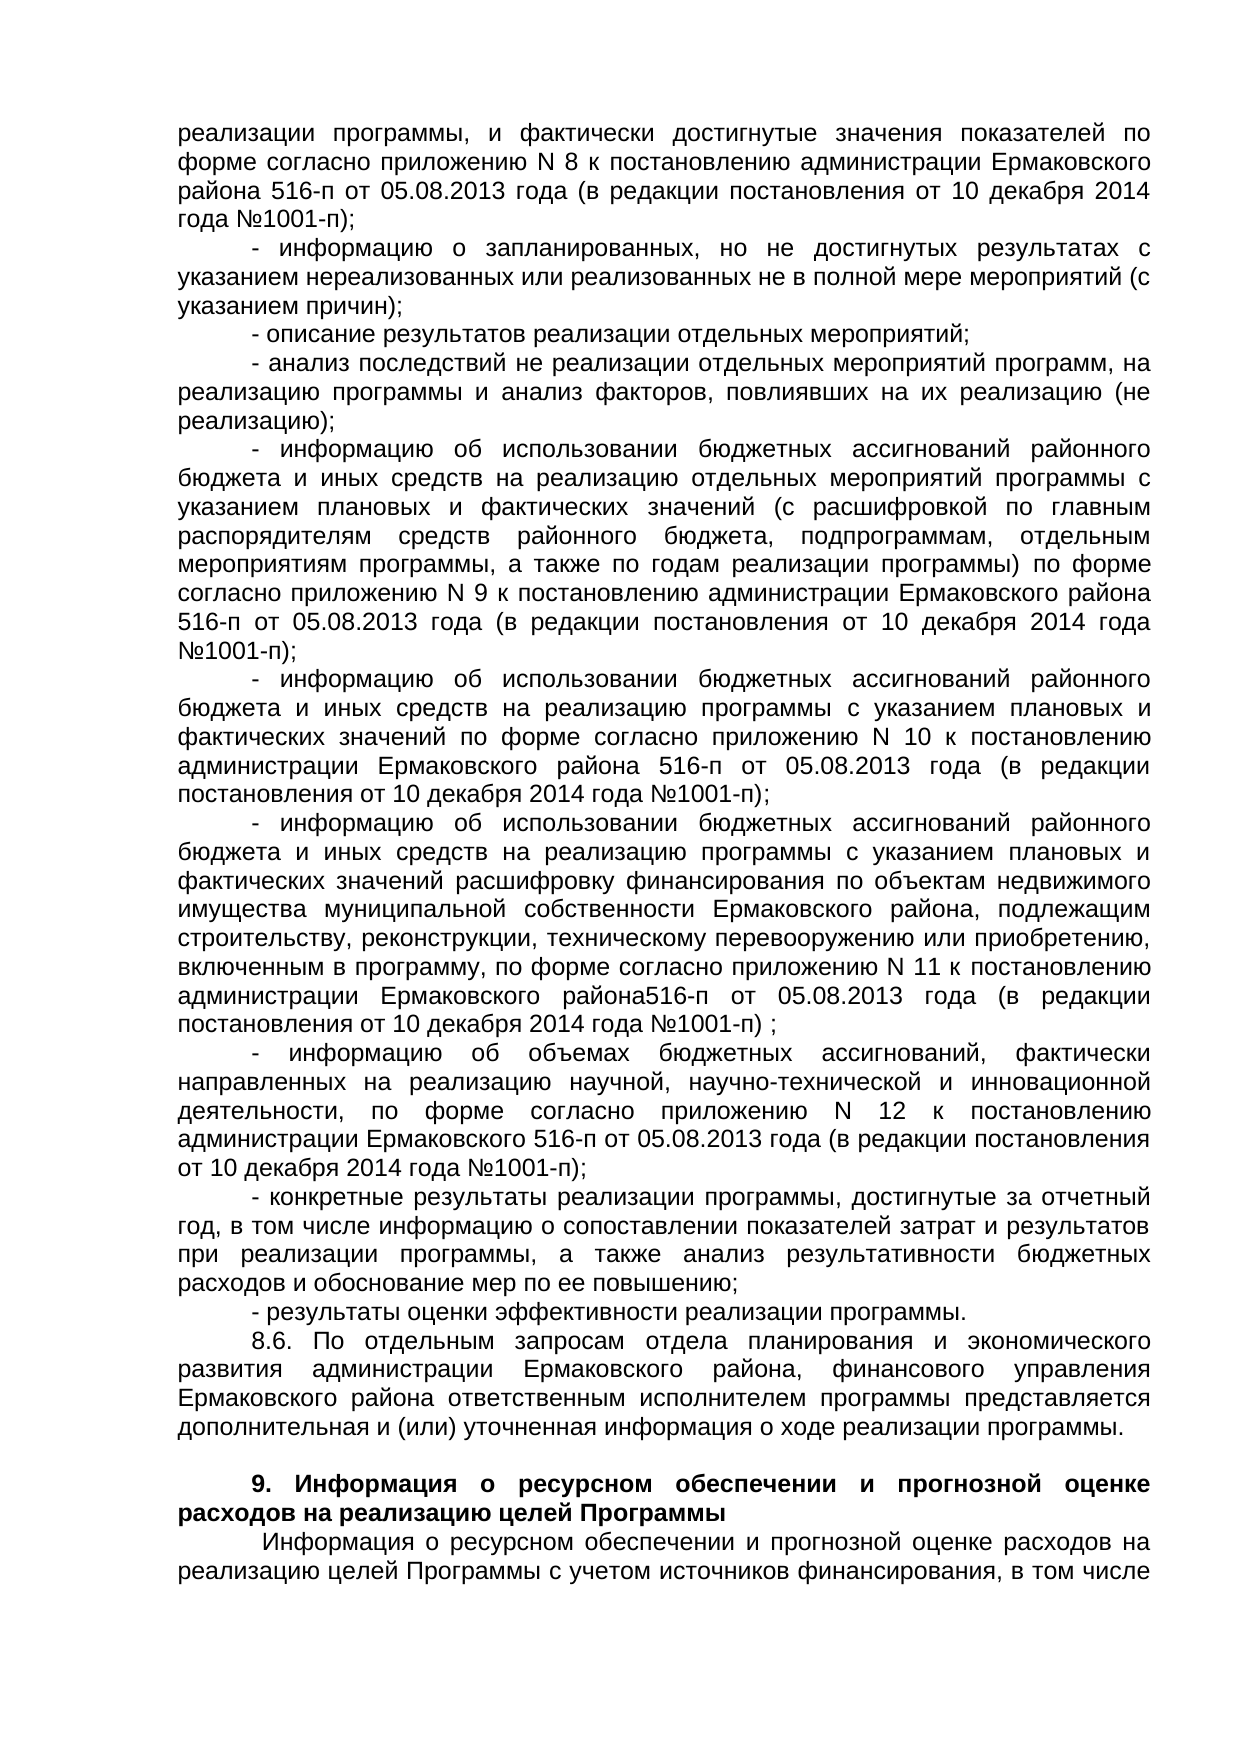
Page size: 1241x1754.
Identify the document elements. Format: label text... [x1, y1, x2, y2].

text - информацию о запланированных, но не достигнутых результатах с указанием нереализованных или реализованных не в полной мере мероприятий (с указанием причин); [177, 233, 1152, 319]
text - конкретные результаты реализации программы, достигнутые за отчетный год, в том числе информацию о сопоставлении показателей затрат и результатов при реализации программы, а также анализ результативности бюджетных расходов и обоснование мер по ее повышению; [177, 1182, 1152, 1297]
text 9. Информация о ресурсном обеспечении и прогнозной оценке расходов на реализацию целей Программы [177, 1469, 1152, 1527]
text - результаты оценки эффективности реализации программы. [177, 1297, 1152, 1326]
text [177, 1527, 1152, 1584]
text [177, 118, 1152, 233]
text - информацию об использовании бюджетных ассигнований районного бюджета и иных средств на реализацию программы с указанием плановых и фактических значений расшифровку финансирования по объектам недвижимого имущества муниципальной собственности Ермаковского района, подлежащим строительству, реконструкции, техническому перевооружению или приобретению, включенным в программу, по форме согласно приложению N 11 к постановлению администрации Ермаковского района516-п от 05.08.2013 года (в редакции постановления от 10 декабря 2014 года №1001-п) ; [177, 808, 1152, 1038]
text - информацию об объемах бюджетных ассигнований, фактически направленных на реализацию научной, научно-технической и инновационной деятельности, по форме согласно приложению N 12 к постановлению администрации Ермаковского 516-п от 05.08.2013 года (в редакции постановления от 10 декабря 2014 года №1001-п); [177, 1038, 1152, 1182]
text - информацию об использовании бюджетных ассигнований районного бюджета и иных средств на реализацию программы с указанием плановых и фактических значений по форме согласно приложению N 10 к постановлению администрации Ермаковского района 516-п от 05.08.2013 года (в редакции постановления от 10 декабря 2014 года №1001-п); [177, 664, 1152, 808]
text - анализ последствий не реализации отдельных мероприятий программ, на реализацию программы и анализ факторов, повлиявших на их реализацию (не реализацию); [177, 348, 1152, 434]
text 8.6. По отдельным запросам отдела планирования и экономического развития администрации Ермаковского района, финансового управления Ермаковского района ответственным исполнителем программы представляется дополнительная и (или) уточненная информация о ходе реализации программы. [177, 1326, 1152, 1441]
text - информацию об использовании бюджетных ассигнований районного бюджета и иных средств на реализацию отдельных мероприятий программы с указанием плановых и фактических значений (с расшифровкой по главным распорядителям средств районного бюджета, подпрограммам, отдельным мероприятиям программы, а также по годам реализации программы) по форме согласно приложению N 9 к постановлению администрации Ермаковского района 516-п от 05.08.2013 года (в редакции постановления от 10 декабря 2014 года №1001-п); [177, 434, 1152, 664]
text - описание результатов реализации отдельных мероприятий; [177, 319, 1152, 348]
